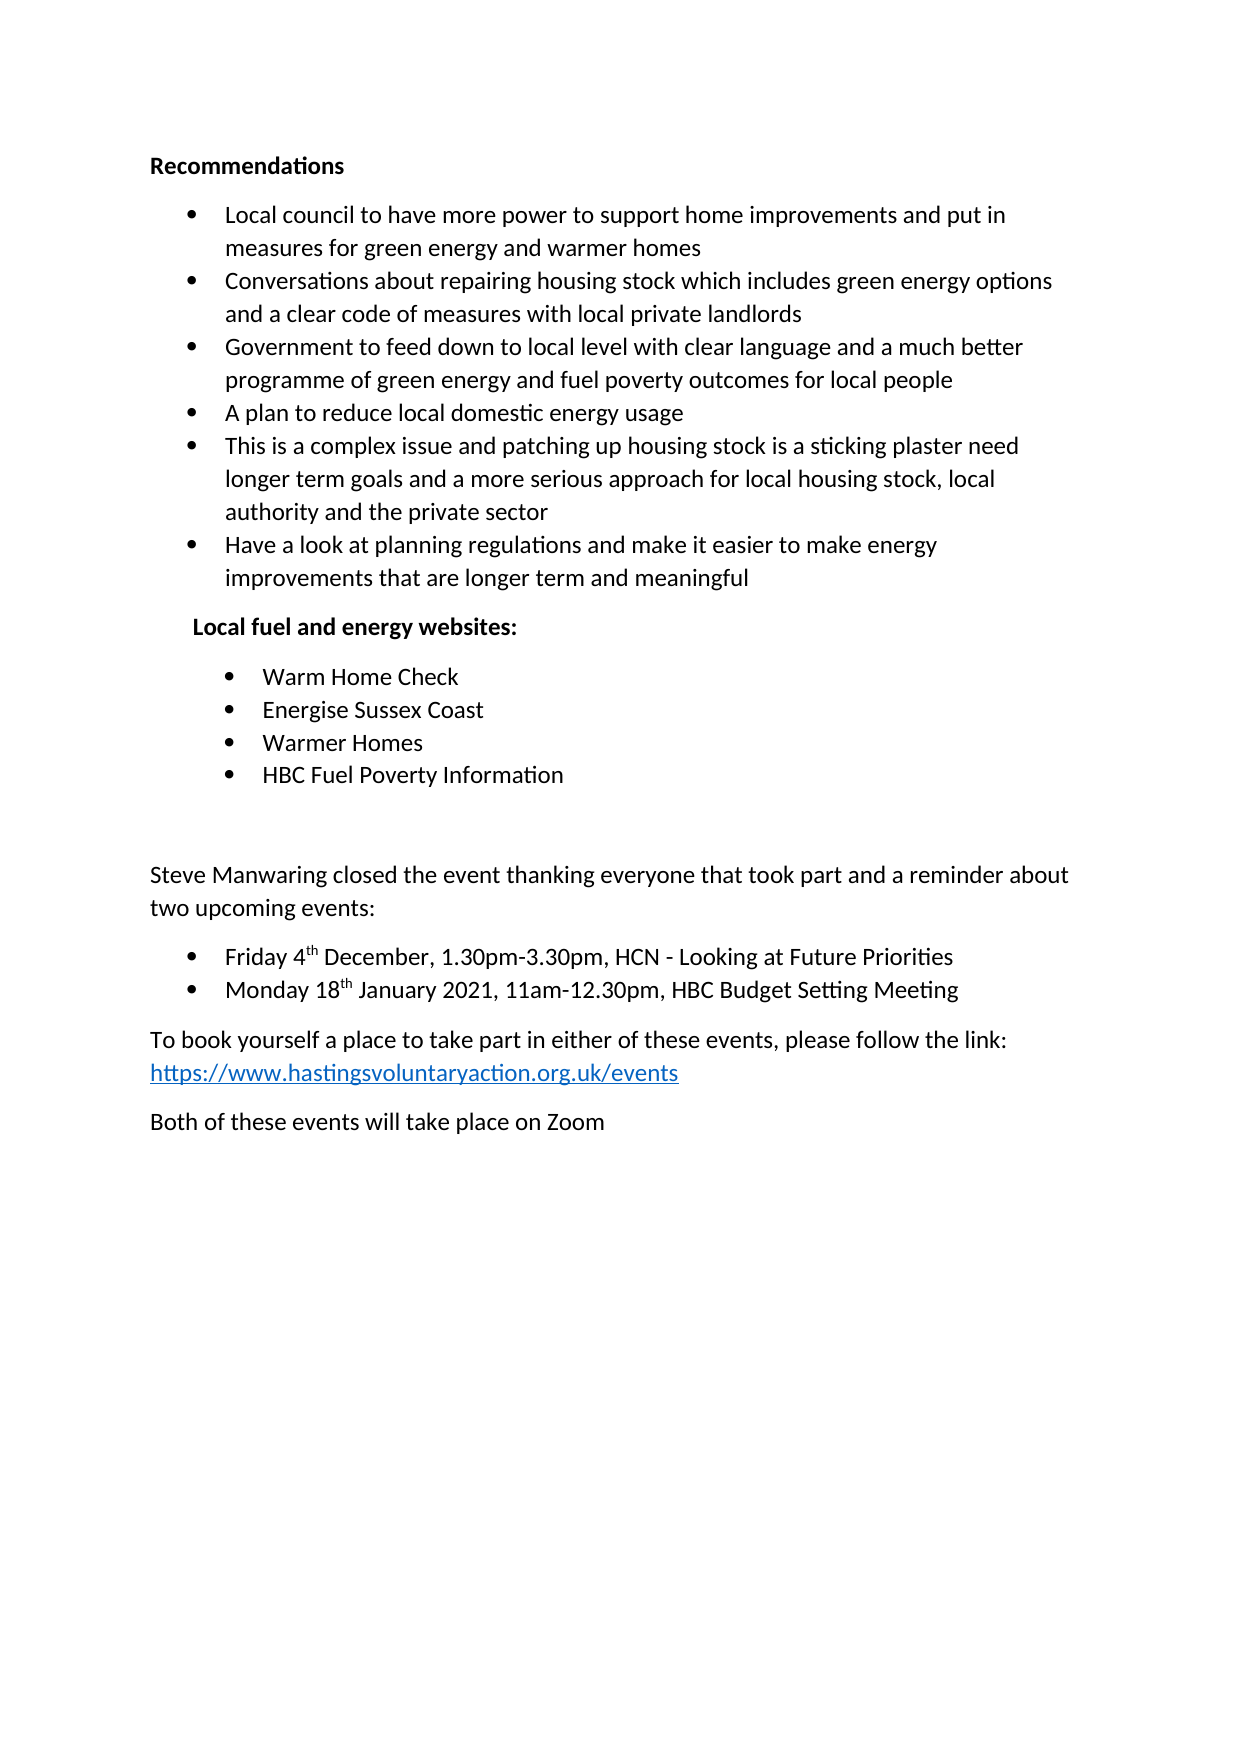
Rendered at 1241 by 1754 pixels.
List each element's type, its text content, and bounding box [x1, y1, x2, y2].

text Recommendations [150, 150, 1090, 181]
list Warm Home Check [225, 661, 1090, 691]
list A plan to reduce local domestic energy usage [187, 397, 1090, 428]
text To book yourself a place to take part in either of these events, please follow the link: https://www.hastingsvoluntaryaction.org.uk/events [150, 1024, 1090, 1087]
text Both of these events will take place on Zoom [150, 1106, 1090, 1137]
list This is a complex issue and patching up housing stock is a sticking plaster need longer term goals and a more serious approach for local housing stock, local authority and the private sector [187, 430, 1090, 526]
text Steve Manwaring closed the event thanking everyone that took part and a reminder about two upcoming events: [150, 859, 1090, 922]
list Local council to have more power to support home improvements and put in measures for green energy and warmer homes [187, 199, 1090, 263]
list HBC Fuel Poverty Information [225, 759, 1090, 790]
list Have a look at planning regulations and make it easier to make energy improvements that are longer term and meaningful [187, 529, 1090, 592]
list Government to feed down to local level with clear language and a much better programme of green energy and fuel poverty outcomes for local people [187, 331, 1090, 395]
list Monday 18th January 2021, 11am-12.30pm, HBC Budget Setting Meeting [187, 974, 1090, 1005]
list Friday 4th December, 1.30pm-3.30pm, HCN - Looking at Future Priorities [187, 941, 1090, 972]
list Conversations about repairing housing stock which includes green energy options and a clear code of measures with local private landlords [187, 265, 1090, 329]
list Warmer Homes [225, 727, 1090, 757]
list Energise Sussex Coast [225, 694, 1090, 724]
text Local fuel and energy websites: [187, 611, 1090, 642]
